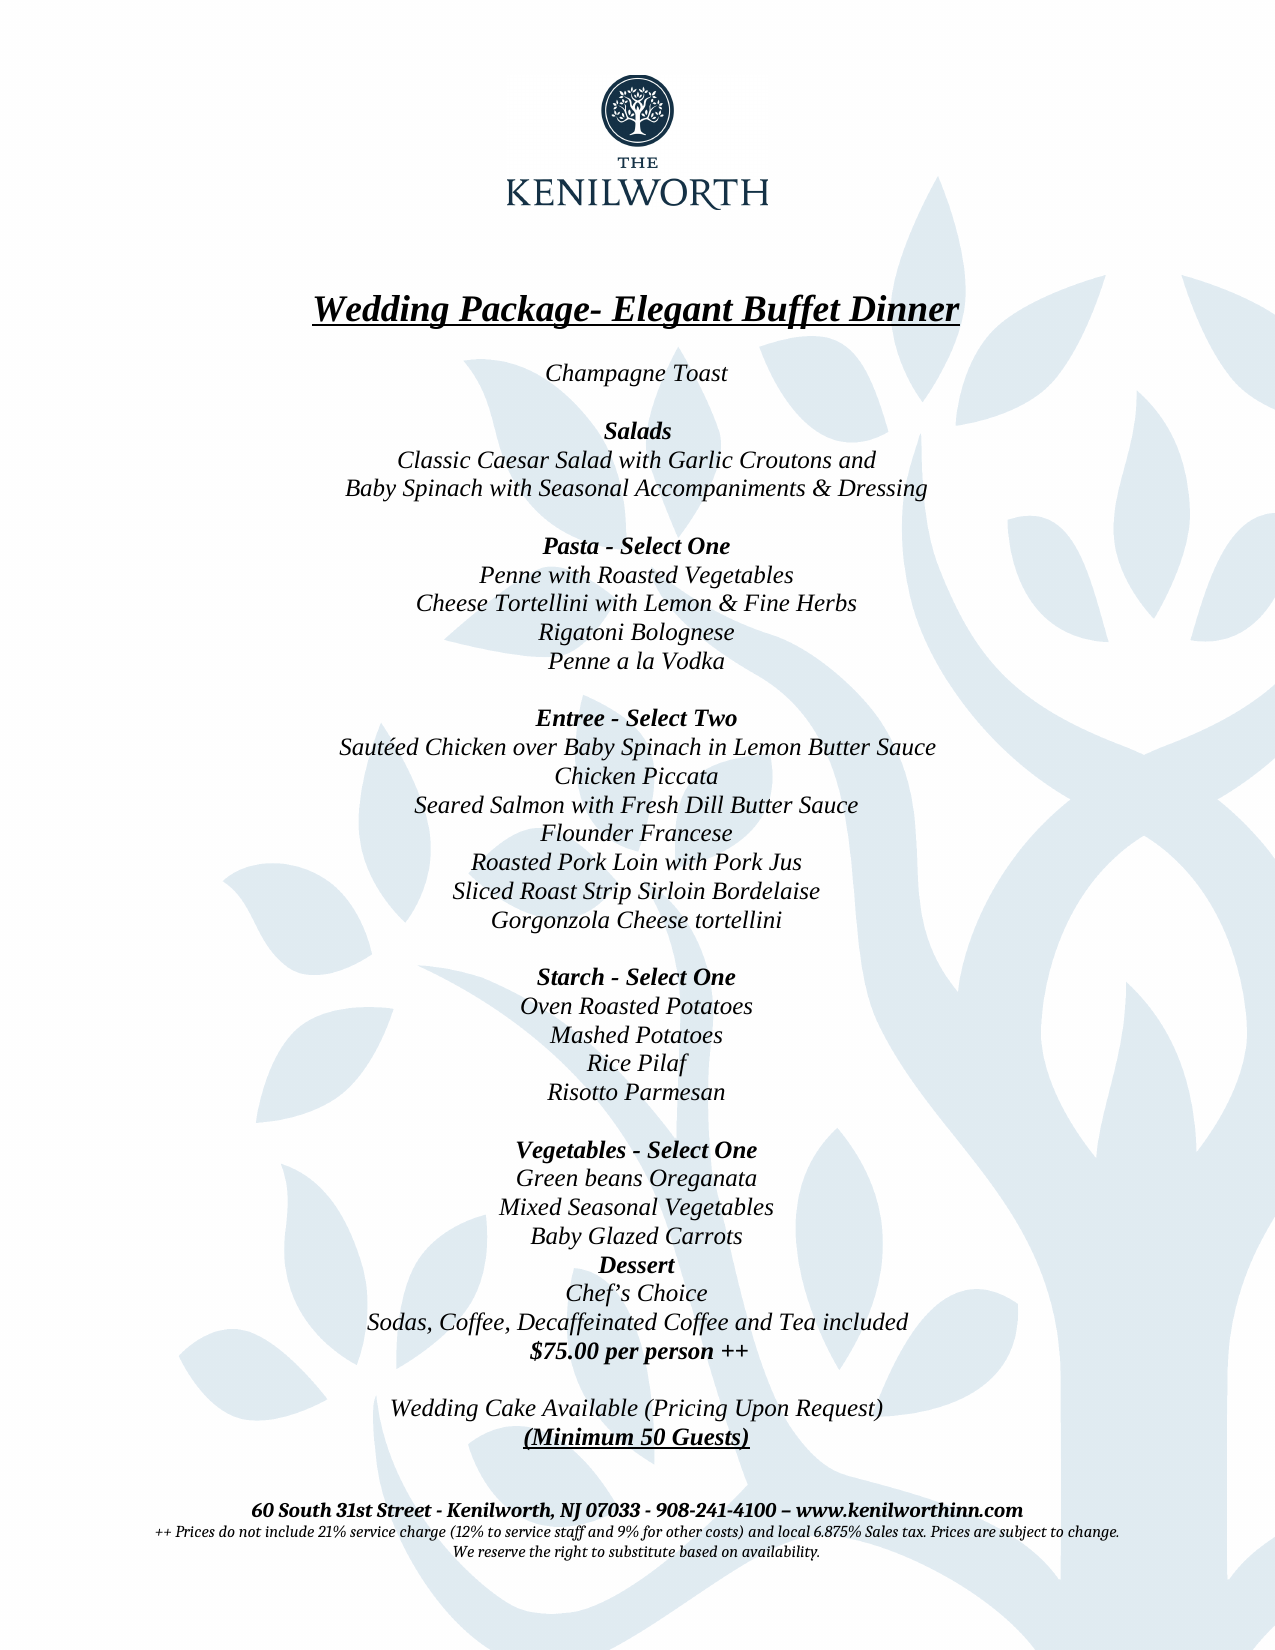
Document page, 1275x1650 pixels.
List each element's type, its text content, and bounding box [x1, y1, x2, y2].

text Mashed Potatoes [120, 1020, 1155, 1048]
text Starch - Select One [120, 962, 1155, 991]
text Oven Roasted Potatoes [120, 991, 1155, 1020]
text Pasta - Select One [120, 531, 1155, 560]
text Chef’s Choice [120, 1278, 1155, 1307]
text $75.00 per person ++ [120, 1336, 1155, 1365]
text Salads [120, 416, 1155, 445]
text Wedding Cake Available (Pricing Upon Request) [120, 1393, 1155, 1422]
text Rice Pilaf [120, 1048, 1155, 1077]
text Sautéed Chicken over Baby Spinach in Lemon Butter Sauce [120, 732, 1155, 761]
text Green beans Oreganata [120, 1163, 1155, 1192]
text Wedding Package- Elegant Buffet Dinner [120, 287, 1155, 330]
text Penne with Roasted Vegetables [120, 560, 1155, 588]
text Dessert [120, 1250, 1155, 1278]
text Flounder Francese [120, 818, 1155, 847]
text Roasted Pork Loin with Pork Jus [120, 847, 1155, 876]
text Chicken Piccata [120, 761, 1155, 790]
picture [507, 75, 768, 210]
text Cheese Tortellini with Lemon & Fine Herbs [120, 588, 1155, 617]
text Baby Spinach with Seasonal Accompaniments & Dressing [120, 473, 1155, 502]
text Sliced Roast Strip Sirloin Bordelaise [120, 876, 1155, 905]
text Baby Glazed Carrots [120, 1221, 1155, 1250]
text Sodas, Coffee, Decaffeinated Coffee and Tea included [120, 1307, 1155, 1336]
text Gorgonzola Cheese tortellini [120, 905, 1155, 933]
text Mixed Seasonal Vegetables [120, 1192, 1155, 1221]
text Entree - Select Two [120, 703, 1155, 732]
text Champagne Toast [120, 358, 1155, 387]
text Seared Salmon with Fresh Dill Butter Sauce [120, 790, 1155, 818]
text Risotto Parmesan [120, 1077, 1155, 1106]
text Penne a la Vodka [120, 646, 1155, 675]
text Vegetables - Select One [120, 1135, 1155, 1163]
text Rigatoni Bolognese [120, 617, 1155, 646]
text Classic Caesar Salad with Garlic Croutons and [120, 445, 1155, 473]
text (Minimum 50 Guests) [120, 1422, 1155, 1451]
